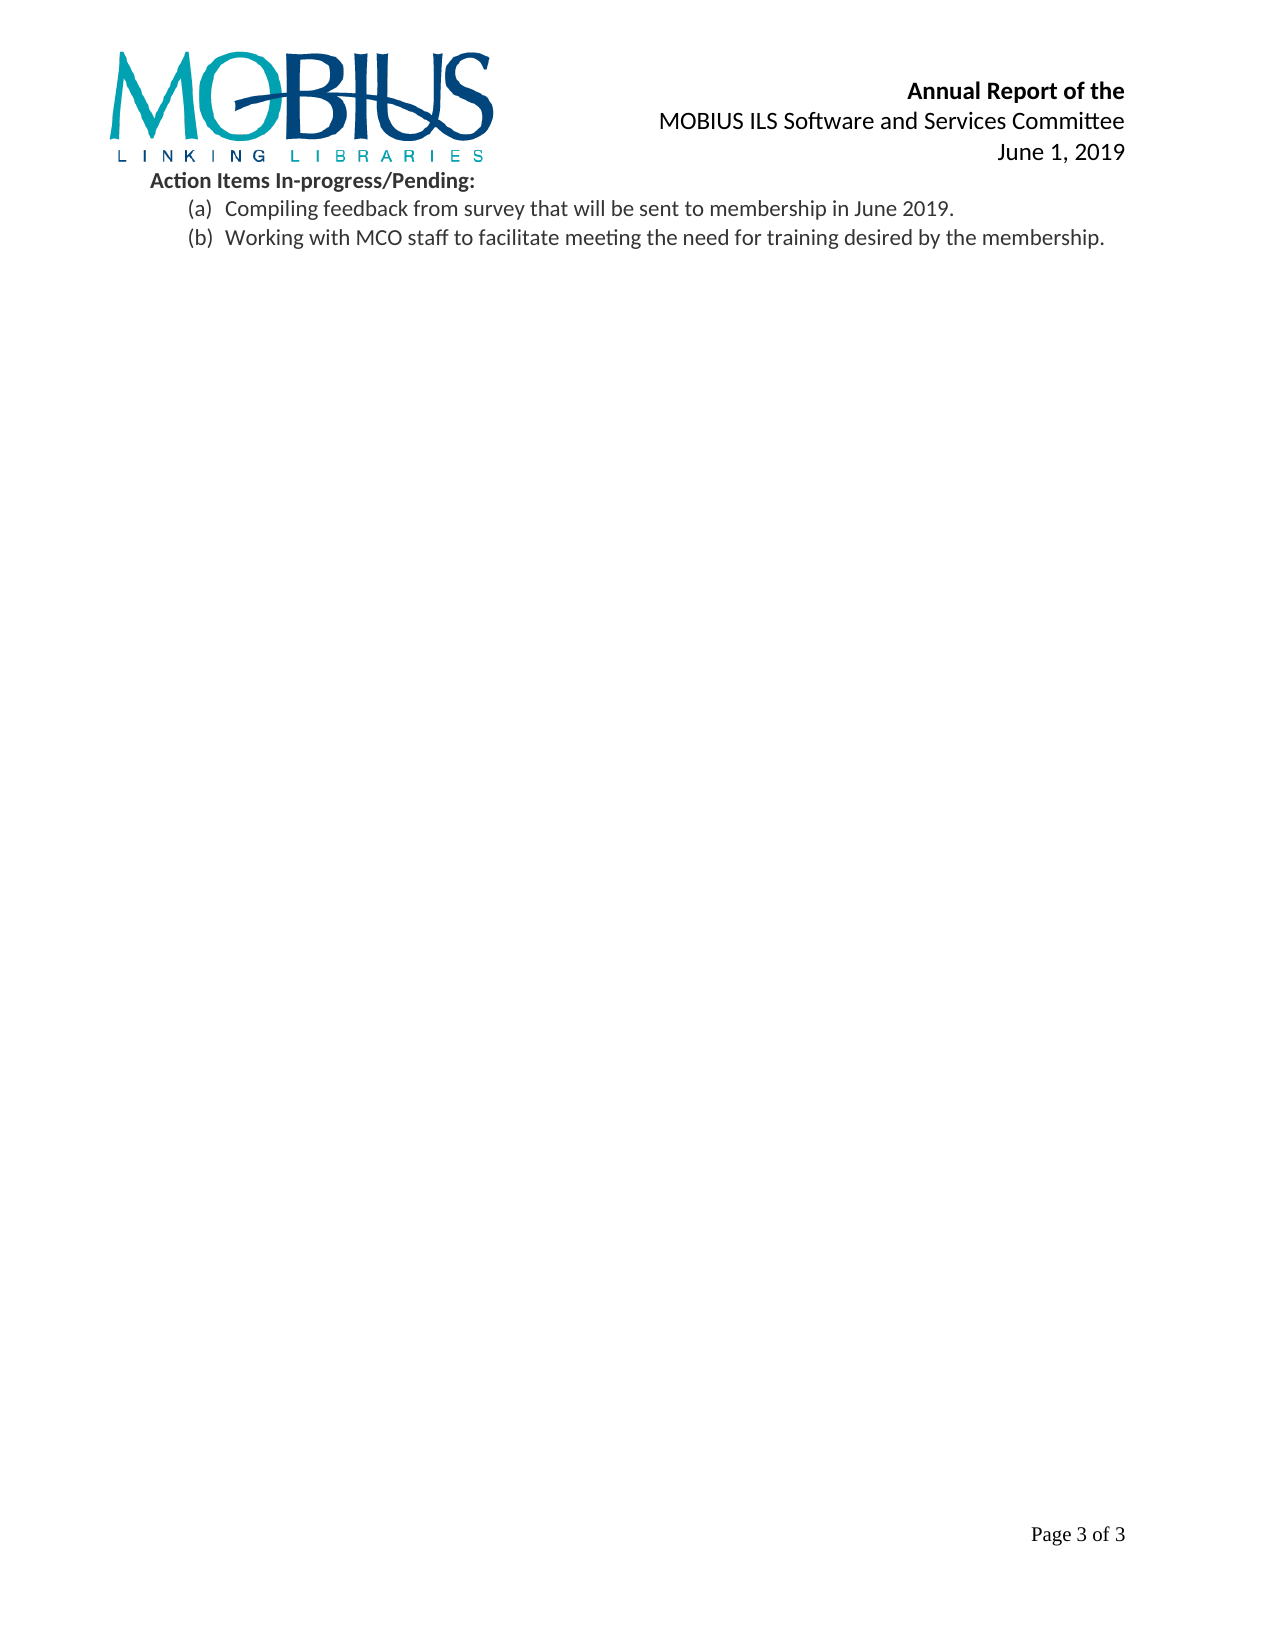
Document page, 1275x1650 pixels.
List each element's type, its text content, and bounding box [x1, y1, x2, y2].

text Action Items In-progress/Pending: [150, 167, 1125, 194]
list Compiling feedback from survey that will be sent to membership in June 2019. [187, 194, 1125, 223]
list Working with MCO staff to facilitate meeting the need for training desired by the membership. [187, 223, 1125, 251]
picture [98, 42, 503, 174]
